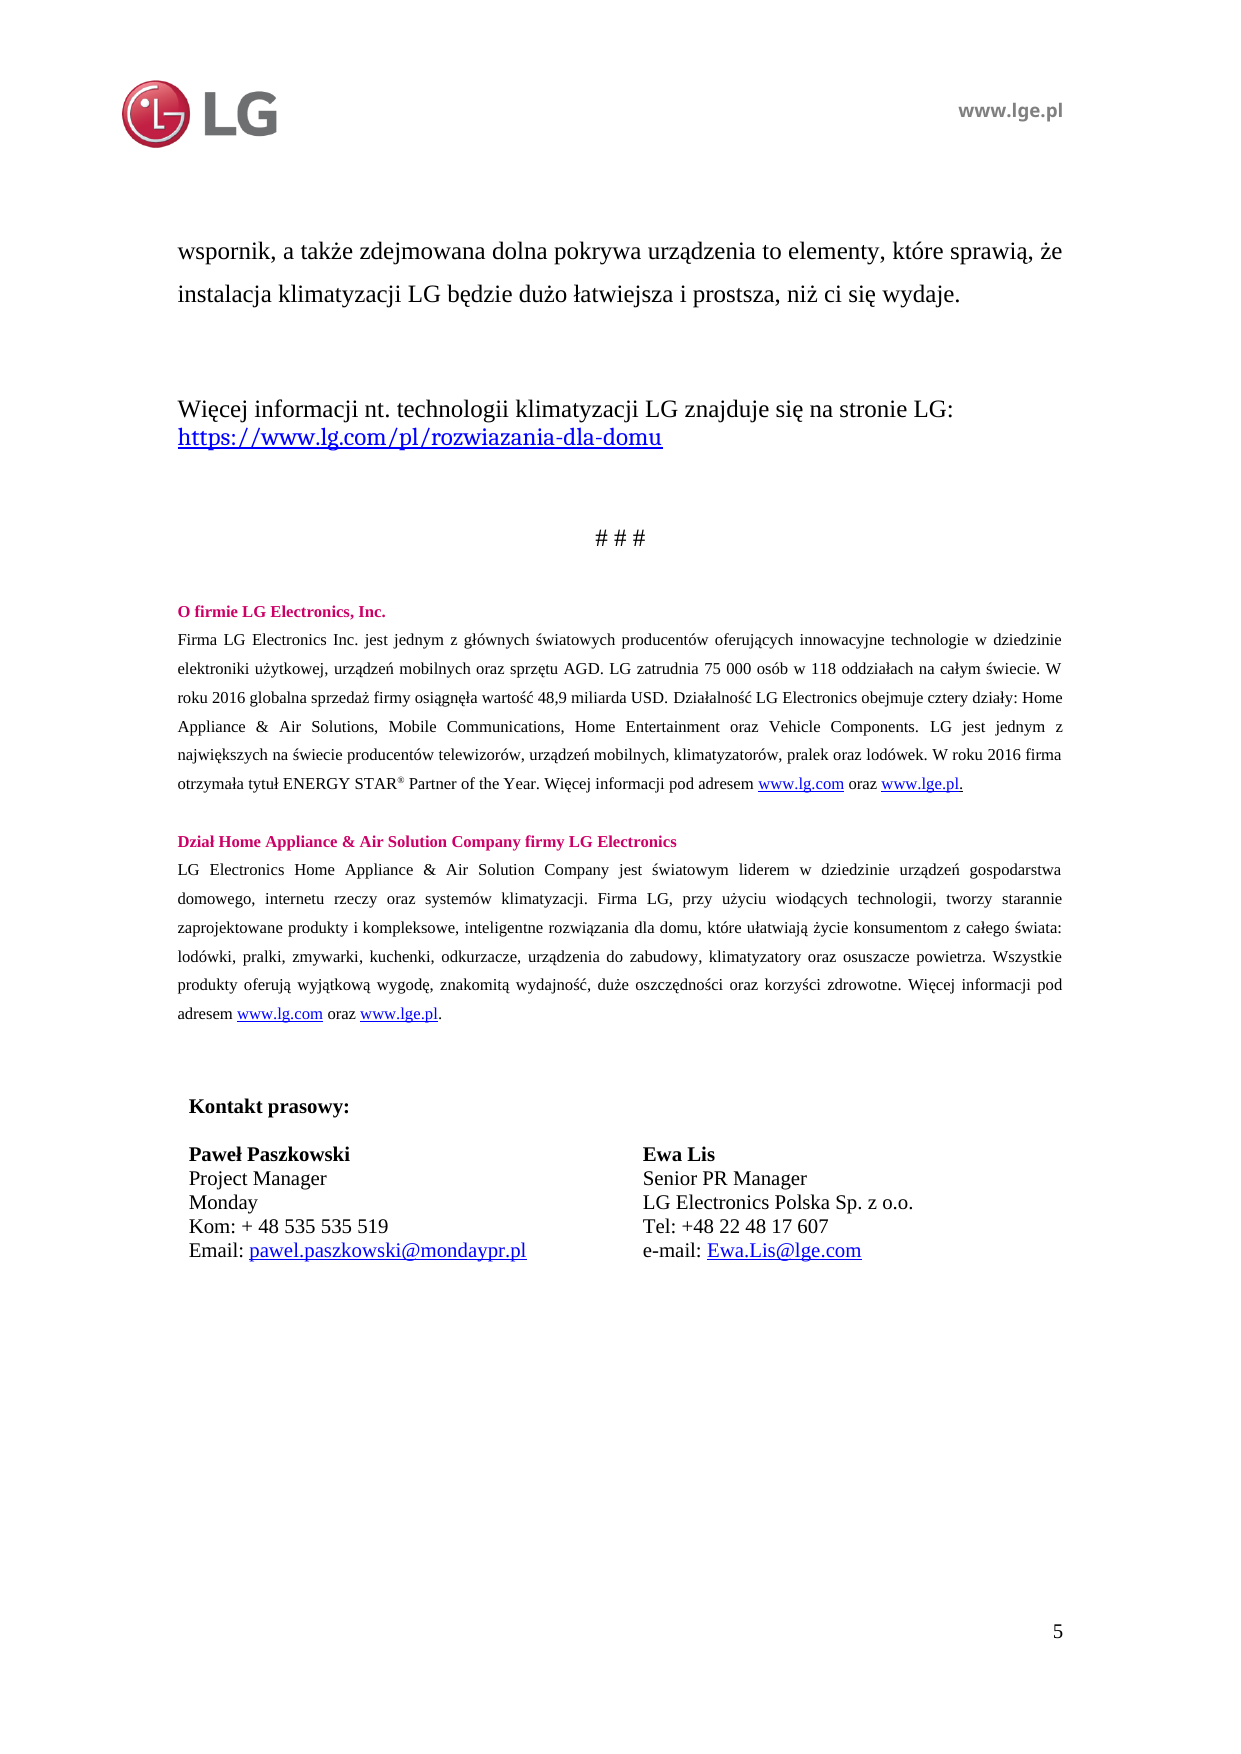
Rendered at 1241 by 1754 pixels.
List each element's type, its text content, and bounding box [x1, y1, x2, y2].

text O firmie LG Electronics, Inc. [177, 601, 1063, 621]
text Firma LG Electronics Inc. jest jednym z głównych światowych producentów oferujących innowacyjne technologie w dziedzinie elektroniki użytkowej, urządzeń mobilnych oraz sprzętu AGD. LG zatrudnia 75 000 osób w 118 oddziałach na całym świecie. W roku 2016 globalna sprzedaż firmy osiągnęła wartość 48,9 miliarda USD. Działalność LG Electronics obejmuje cztery działy: Home Appliance & Air Solutions, Mobile Communications, Home Entertainment oraz Vehicle Components. LG jest jednym z największych na świecie producentów telewizorów, urządzeń mobilnych, klimatyzatorów, pralek oraz lodówek. W roku 2016 firma otrzymała tytuł ENERGY STAR® Partner of the Year. Więcej informacji pod adresem www.lg.com oraz www.lge.pl. [177, 630, 1063, 793]
picture [112, 70, 288, 155]
text Więcej informacji nt. technologii klimatyzacji LG znajduje się na stronie LG: [177, 397, 1063, 422]
text Dział Home Appliance & Air Solution Company firmy LG Electronics [177, 831, 1063, 851]
table_header Kontakt prasowy: Paweł Paszkowski Project Manager Monday Kom: + 48 535 535 519 Email: pawel.paszkowski@mondaypr.pl [177, 1094, 631, 1310]
text LG Electronics Home Appliance & Air Solution Company jest światowym liderem w dziedzinie urządzeń gospodarstwa domowego, internetu rzeczy oraz systemów klimatyzacji. Firma LG, przy użyciu wiodących technologii, tworzy starannie zaprojektowane produkty i kompleksowe, inteligentne rozwiązania dla domu, które ułatwiają życie konsumentom z całego świata: lodówki, pralki, zmywarki, kuchenki, odkurzacze, urządzenia do zabudowy, klimatyzatory oraz osuszacze powietrza. Wszystkie produkty oferują wyjątkową wygodę, znakomitą wydajność, duże oszczędności oraz korzyści zdrowotne. Więcej informacji pod adresem www.lg.com oraz www.lge.pl. [177, 860, 1063, 1023]
table_header Ewa Lis Senior PR Manager LG Electronics Polska Sp. z o.o. Tel: +48 22 48 17 607 e-mail: Ewa.Lis@lge.com [631, 1094, 1119, 1310]
text # # # [177, 526, 1063, 551]
text https://www.lg.com/pl/rozwiazania-dla-domu [177, 423, 1063, 451]
